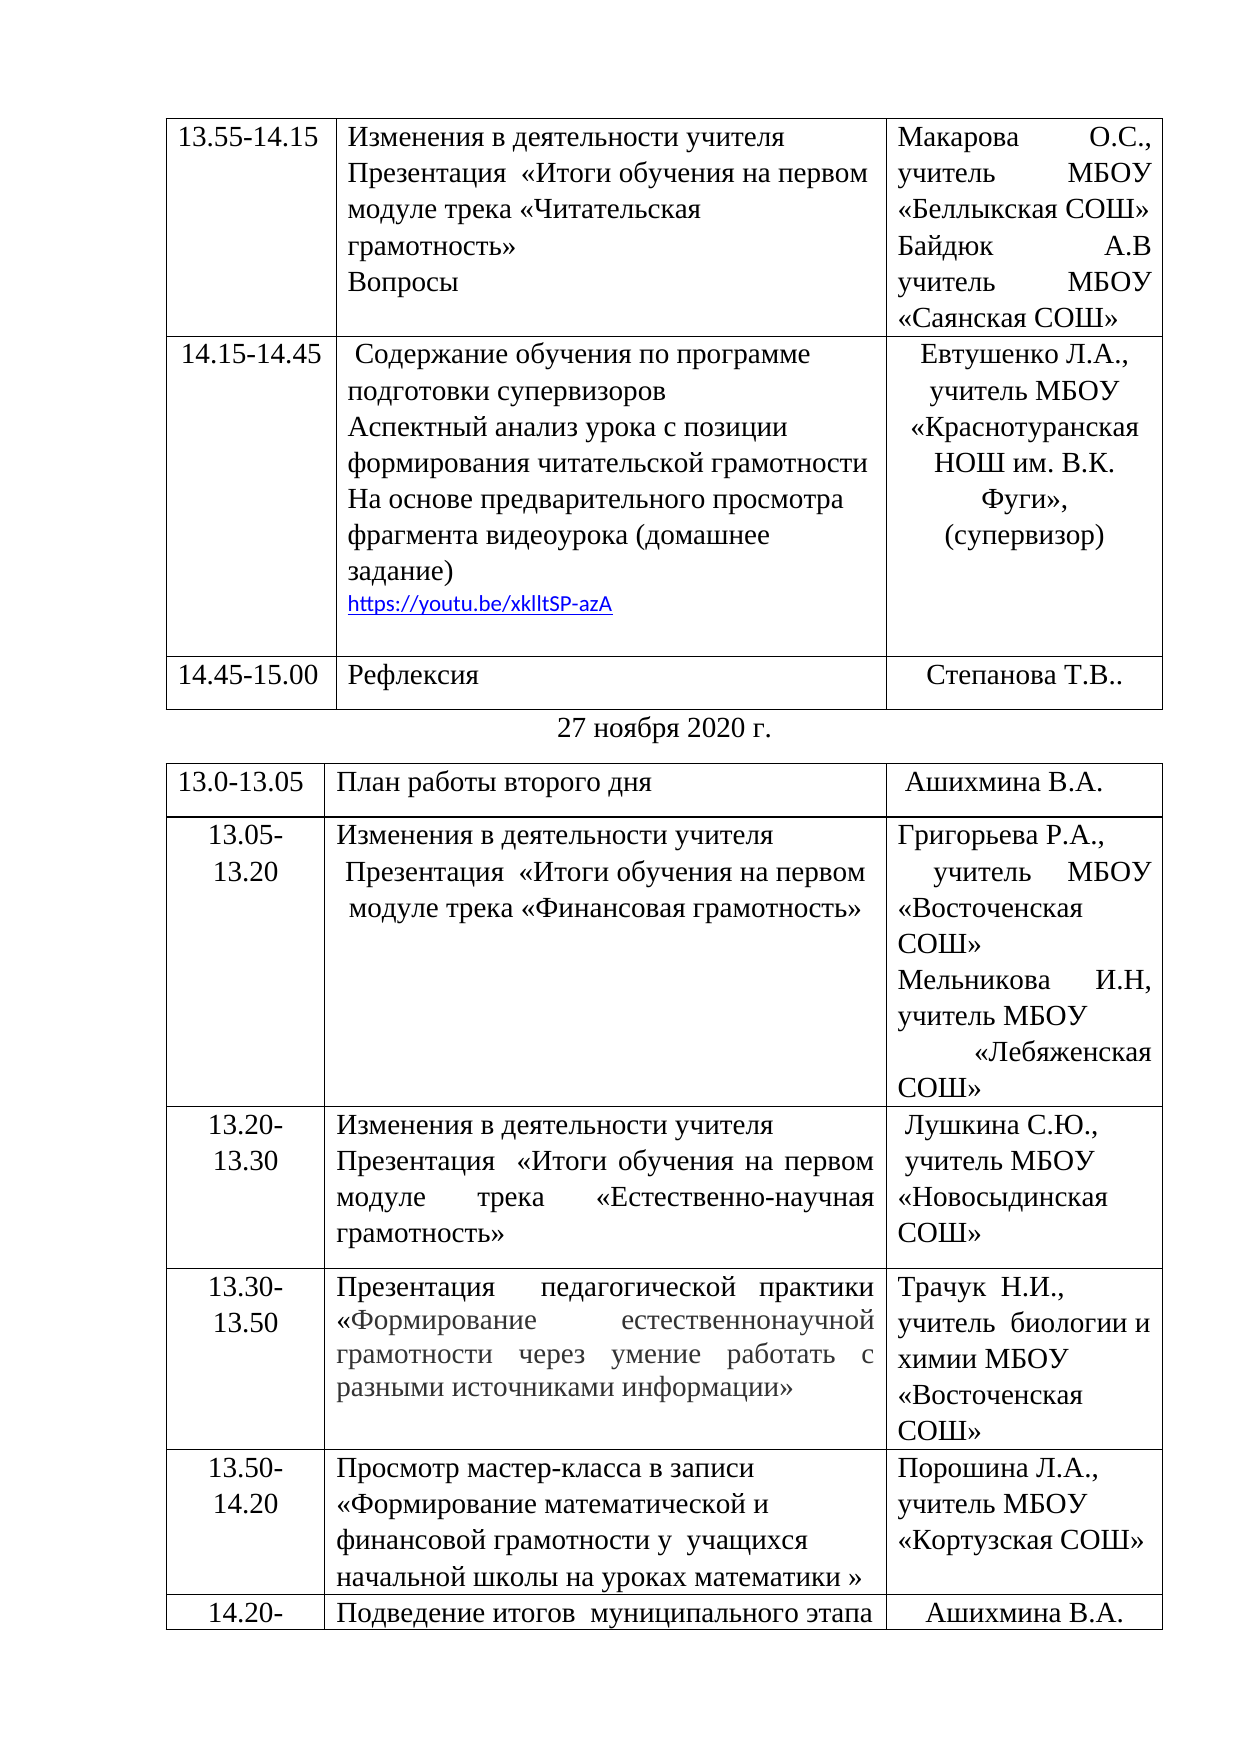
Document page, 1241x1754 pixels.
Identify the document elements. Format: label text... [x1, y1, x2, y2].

table_cell Изменения в деятельности учителя Презентация «Итоги обучения на первом модуле трека «Финансовая грамотность» [325, 818, 886, 1106]
table_cell 14.45-15.00 [167, 657, 336, 709]
table_cell Макарова О.С., учитель МБОУ «Беллыкская СОШ» Байдюк А.В учитель МБОУ «Саянская СОШ» [887, 119, 1162, 336]
table_header Ашихмина В.А. [887, 764, 1162, 816]
table_header 13.0-13.05 [167, 764, 324, 816]
text 27 ноября 2020 г. [177, 710, 1152, 744]
table_cell Лушкина С.Ю., учитель МБОУ «Новосыдинская СОШ» [887, 1107, 1162, 1268]
table_cell 14.15-14.45 [167, 337, 336, 656]
table_cell Евтушенко Л.А., учитель МБОУ «Краснотуранская НОШ им. В.К. Фуги», (супервизор) [887, 337, 1162, 656]
table_cell 13.30-13.50 [167, 1269, 324, 1449]
table_cell Содержание обучения по программе подготовки супервизоров Аспектный анализ урока с позиции формирования читательской грамотности На основе предварительного просмотра фрагмента видеоурока (домашнее задание) https://youtu.be/xklltSP-azA [337, 337, 886, 656]
table_cell Изменения в деятельности учителя Презентация «Итоги обучения на первом модуле трека «Естественно-научная грамотность» [325, 1107, 886, 1268]
table_cell Григорьева Р.А., учитель МБОУ «Восточенская СОШ» Мельникова И.Н, учитель МБОУ «Лебяженская СОШ» [887, 818, 1162, 1106]
table_cell 13.55-14.15 [167, 119, 336, 336]
table_header План работы второго дня [325, 764, 886, 816]
table_cell Трачук Н.И., учитель биологии и химии МБОУ «Восточенская СОШ» [887, 1269, 1162, 1449]
table_cell Порошина Л.А., учитель МБОУ «Кортузская СОШ» [887, 1450, 1162, 1594]
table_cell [325, 1595, 886, 1629]
table_cell Просмотр мастер-класса в записи «Формирование математической и финансовой грамотности у учащихся начальной школы на уроках математики » [325, 1450, 886, 1594]
table_cell 13.50-14.20 [167, 1450, 324, 1594]
table_cell Ашихмина В.А. [887, 1595, 1162, 1629]
table_cell 13.20-13.30 [167, 1107, 324, 1268]
table_cell 14.20-14.50 [167, 1595, 324, 1629]
table_cell 13.05- 13.20 [167, 818, 324, 1106]
table_cell Изменения в деятельности учителя Презентация «Итоги обучения на первом модуле трека «Читательская грамотность» Вопросы [337, 119, 886, 336]
table_cell Степанова Т.В.. [887, 657, 1162, 709]
table_cell Презентация педагогической практики «Формирование естественнонаучной грамотности через умение работать с разными источниками информации» [325, 1269, 886, 1449]
table_cell Рефлексия [337, 657, 886, 709]
